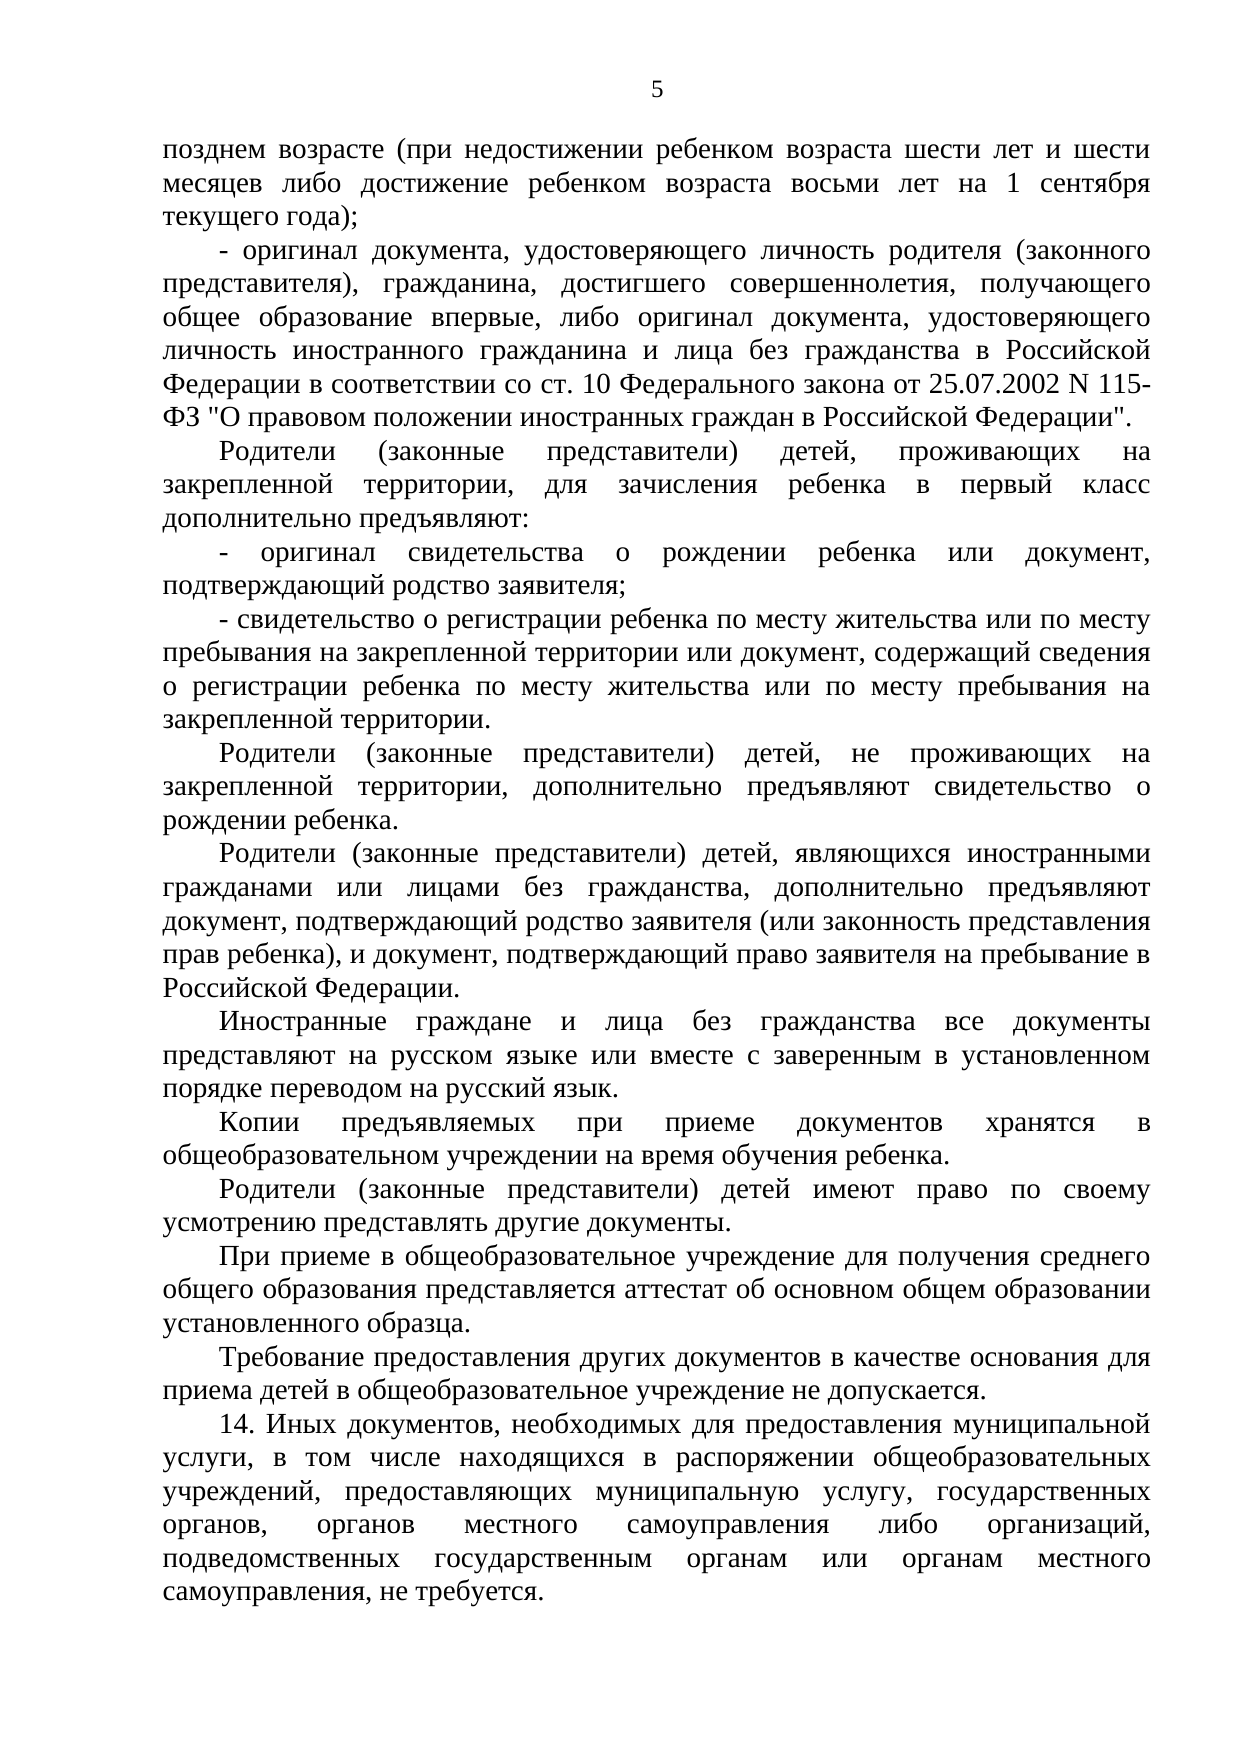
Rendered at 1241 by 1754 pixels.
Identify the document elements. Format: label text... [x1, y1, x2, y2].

text - свидетельство о регистрации ребенка по месту жительства или по месту пребывания на закрепленной территории или документ, содержащий сведения о регистрации ребенка по месту жительства или по месту пребывания на закрепленной территории. [162, 601, 1152, 735]
text Требование предоставления других документов в качестве основания для приема детей в общеобразовательное учреждение не допускается. [162, 1339, 1152, 1406]
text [162, 131, 1152, 232]
text - оригинал документа, удостоверяющего личность родителя (законного представителя), гражданина, достигшего совершеннолетия, получающего общее образование впервые, либо оригинал документа, удостоверяющего личность иностранного гражданина и лица без гражданства в Российской Федерации в соответствии со ст. 10 Федерального закона от 25.07.2002 N 115-ФЗ "О правовом положении иностранных граждан в Российской Федерации". [162, 232, 1152, 433]
text Иностранные граждане и лица без гражданства все документы представляют на русском языке или вместе с заверенным в установленном порядке переводом на русский язык. [162, 1003, 1152, 1104]
text 14. Иных документов, необходимых для предоставления муниципальной услуги, в том числе находящихся в распоряжении общеобразовательных учреждений, предоставляющих муниципальную услугу, государственных органов, органов местного самоуправления либо организаций, подведомственных государственным органам или органам местного самоуправления, не требуется. [162, 1406, 1152, 1607]
text Родители (законные представители) детей имеют право по своему усмотрению представлять другие документы. [162, 1171, 1152, 1238]
text - оригинал свидетельства о рождении ребенка или документ, подтверждающий родство заявителя; [162, 534, 1152, 601]
text Родители (законные представители) детей, являющихся иностранными гражданами или лицами без гражданства, дополнительно предъявляют документ, подтверждающий родство заявителя (или законность представления прав ребенка), и документ, подтверждающий право заявителя на пребывание в Российской Федерации. [162, 836, 1152, 1003]
text Копии предъявляемых при приеме документов хранятся в общеобразовательном учреждении на время обучения ребенка. [162, 1104, 1152, 1171]
text При приеме в общеобразовательное учреждение для получения среднего общего образования представляется аттестат об основном общем образовании установленного образца. [162, 1238, 1152, 1339]
text Родители (законные представители) детей, проживающих на закрепленной территории, для зачисления ребенка в первый класс дополнительно предъявляют: [162, 433, 1152, 534]
text Родители (законные представители) детей, не проживающих на закрепленной территории, дополнительно предъявляют свидетельство о рождении ребенка. [162, 735, 1152, 836]
